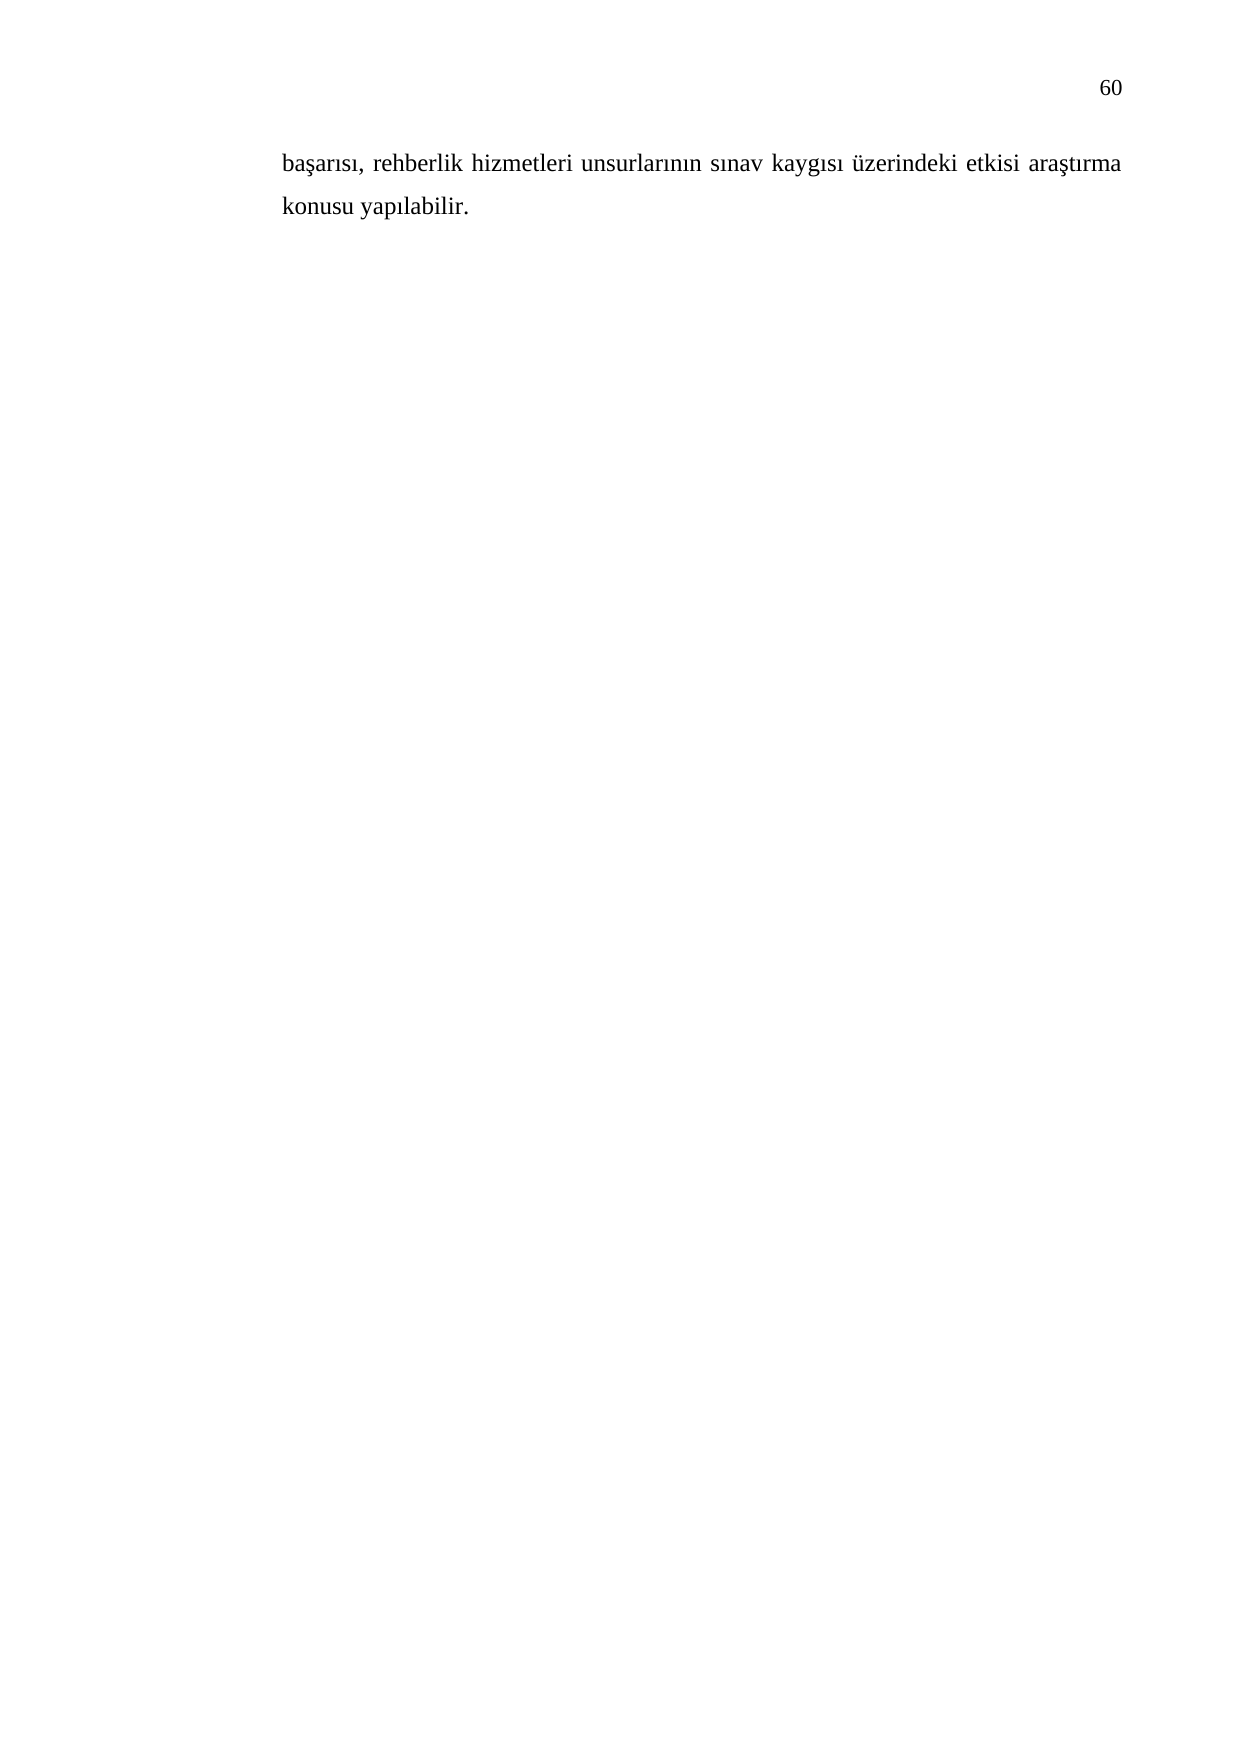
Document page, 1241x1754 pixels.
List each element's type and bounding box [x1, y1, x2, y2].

list [244, 148, 1122, 219]
